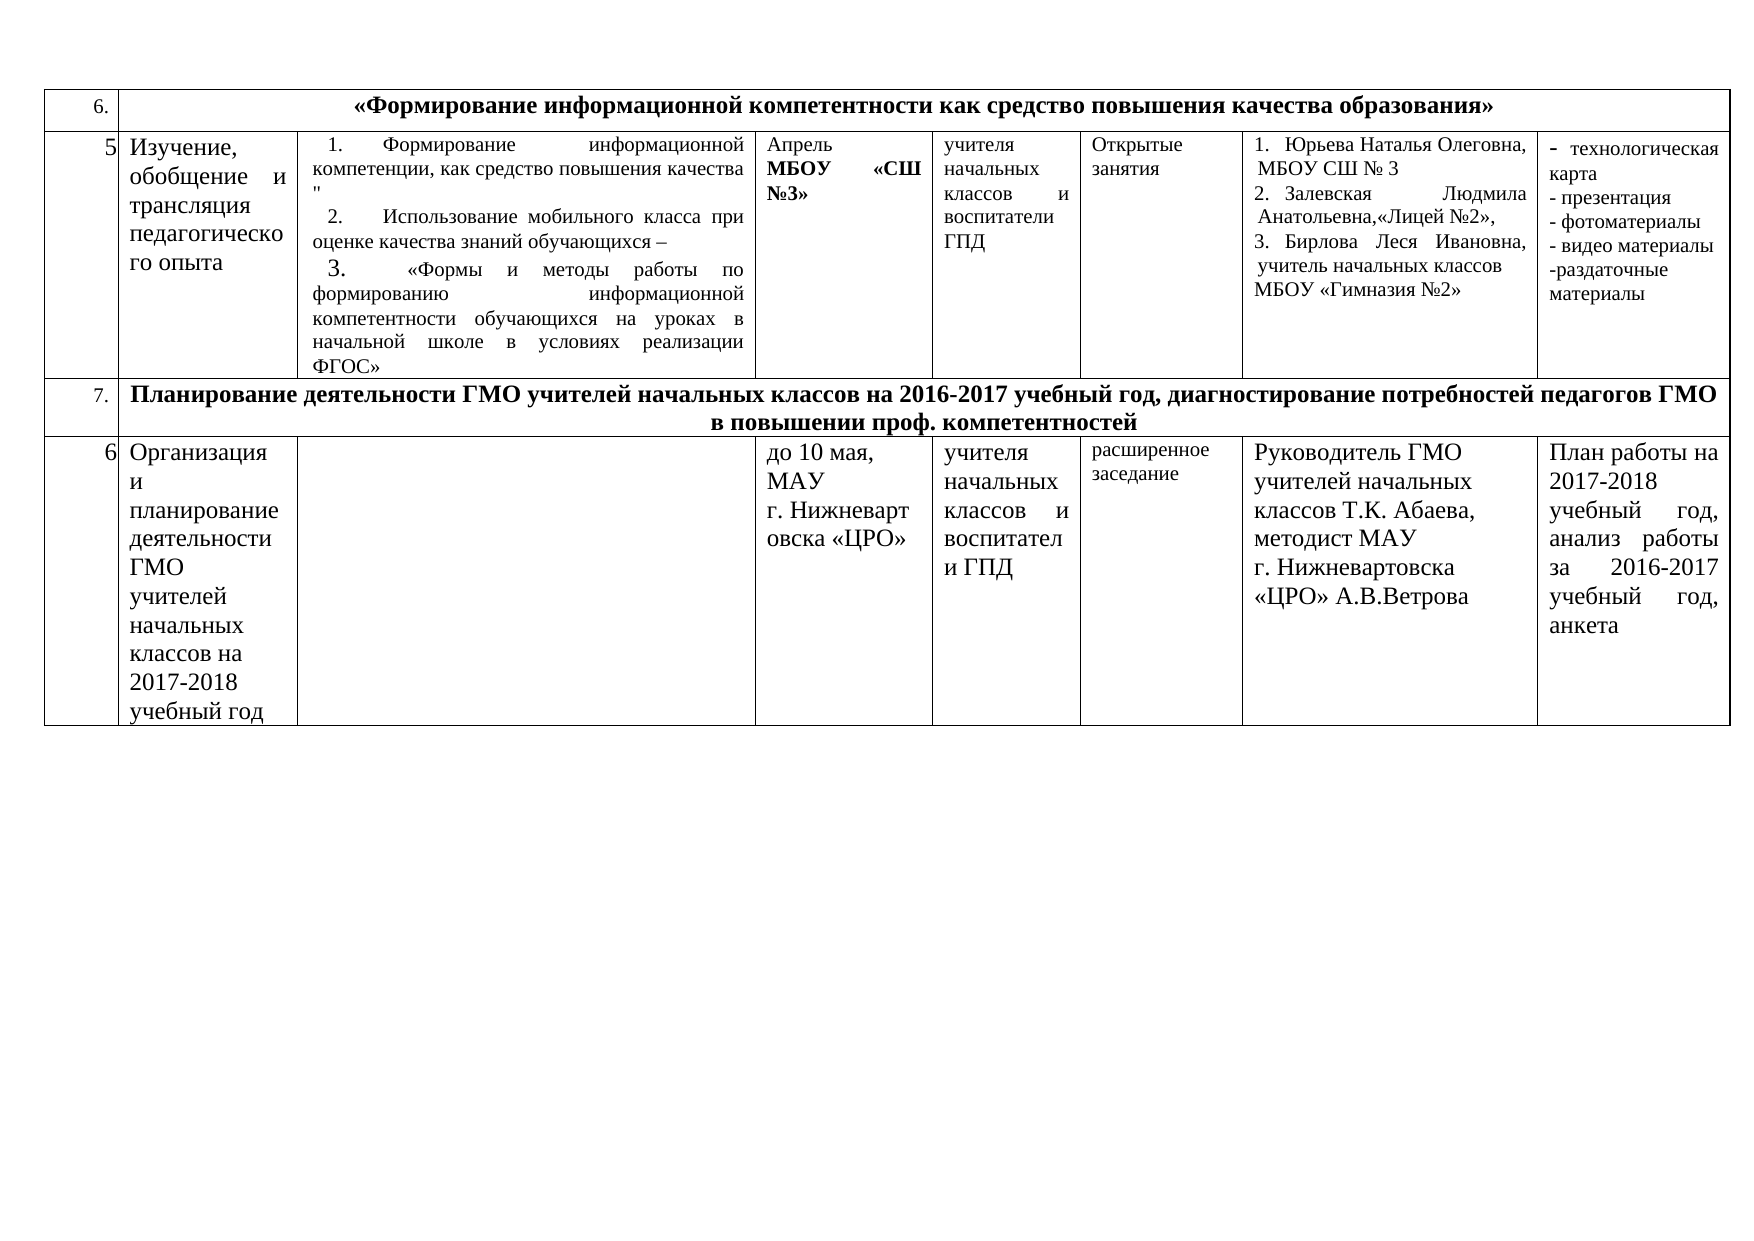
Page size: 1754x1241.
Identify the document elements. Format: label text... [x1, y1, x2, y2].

table_header [45, 90, 118, 131]
table_cell План работы на 2017-2018 учебный год, анализ работы за 2016-2017 учебный год, анкета [1538, 437, 1729, 725]
table_header «Формирование информационной компетентности как средство повышения качества образования» [119, 90, 1729, 131]
table_cell Руководитель ГМО учителей начальных классов Т.К. Абаева, методист МАУ г. Нижневартовска «ЦРО» А.В.Ветрова [1243, 437, 1537, 725]
table_cell расширенное заседание [1081, 437, 1242, 725]
table_cell Организация и планирование деятельности ГМО учителей начальных классов на 2017-2018 учебный год [119, 437, 297, 725]
table_cell Юрьева Наталья Олеговна, МБОУ СШ № 3 Залевская Людмила Анатольевна,«Лицей №2», Бирлова Леся Ивановна, учитель начальных классов МБОУ «Гимназия №2» [1243, 132, 1537, 378]
table_cell Открытые занятия [1081, 132, 1242, 378]
table_cell Апрель МБОУ «СШ №3» [756, 132, 932, 378]
table_cell [298, 437, 755, 725]
table_cell [45, 379, 118, 436]
table_cell до 10 мая, МАУ г. Нижневартовска «ЦРО» [756, 437, 932, 725]
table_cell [119, 132, 297, 378]
table_cell Планирование деятельности ГМО учителей начальных классов на 2016-2017 учебный год, диагностирование потребностей педагогов ГМО в повышении проф. компетентностей [119, 379, 1729, 436]
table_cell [933, 132, 1080, 378]
table_cell Формирование информационной компетенции, как средство повышения качества " Использование мобильного класса при оценке качества знаний обучающихся – «Формы и методы работы по формированию информационной компетентности обучающихся на уроках в начальной школе в условиях реализации ФГОС» [298, 132, 755, 378]
table_cell учителя начальных классов и воспитатели ГПД [933, 437, 1080, 725]
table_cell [1538, 132, 1729, 378]
table_cell 6 [45, 437, 118, 725]
table_cell 5 [45, 132, 118, 378]
